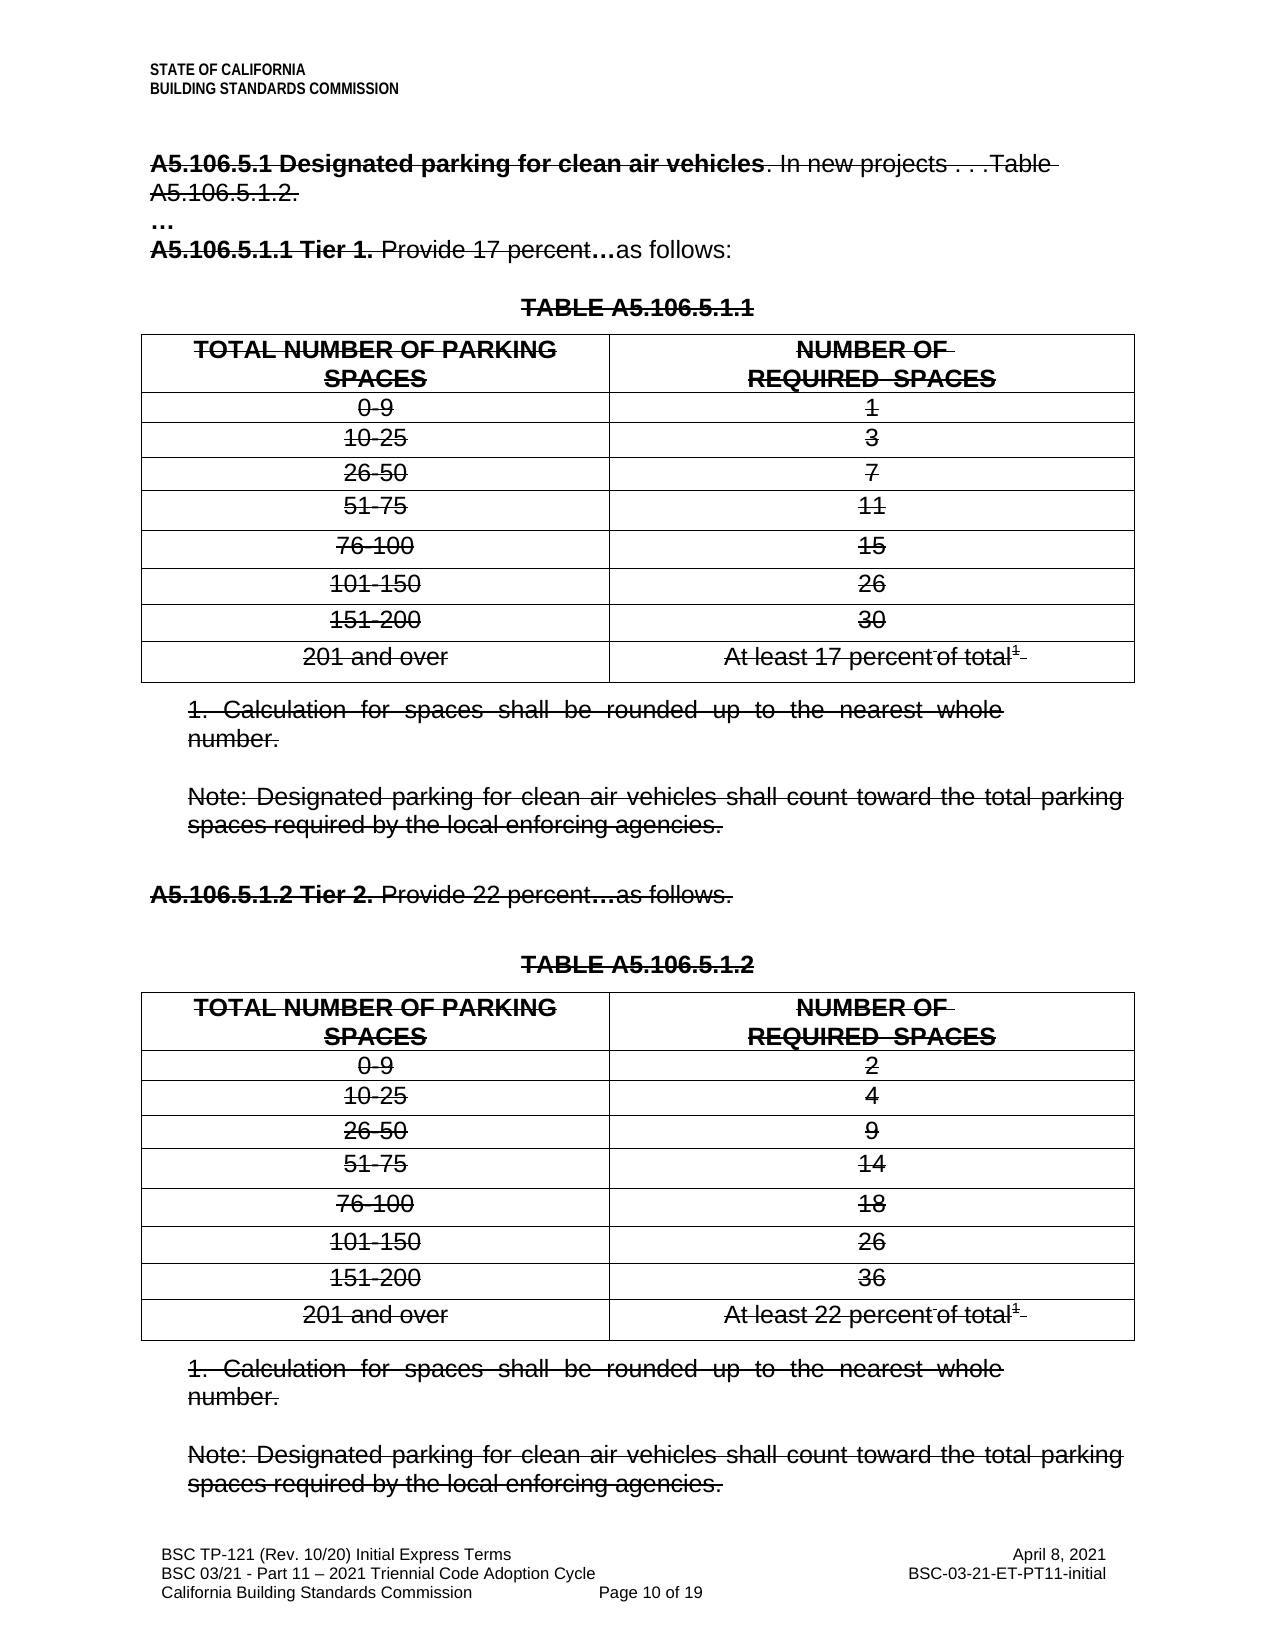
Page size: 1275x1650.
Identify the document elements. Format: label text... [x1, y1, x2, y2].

table_cell 201 and over [142, 1300, 609, 1340]
table_cell 14 [610, 1149, 1134, 1188]
table_cell 51-75 [142, 491, 609, 529]
text Note: Designated parking for clean air vehicles shall count toward the total parking spaces required by the local enforcing agencies. [187, 1440, 1125, 1497]
table_cell 26-50 [142, 1116, 609, 1148]
table_cell 26 [610, 1227, 1134, 1262]
table_cell 0-9 [142, 393, 609, 422]
table_cell 151-200 [142, 1264, 609, 1299]
text A5.106.5.1.2 Tier 2. Provide 22 percent…as follows. [150, 881, 1125, 909]
table_header NUMBER OF REQUIRED SPACES [610, 993, 1134, 1050]
table_cell 11 [610, 491, 1134, 529]
text A5.106.5.1.1 Tier 1. Provide 17 percent…as follows: [150, 235, 1125, 264]
table_cell 76-100 [142, 1189, 609, 1226]
table_cell 201 and over [142, 642, 609, 682]
table_cell 9 [610, 1116, 1134, 1148]
text Note: Designated parking for clean air vehicles shall count toward the total parking spaces required by the local enforcing agencies. [187, 782, 1125, 839]
text … [150, 206, 1125, 235]
text TABLE A5.106.5.1.1 [150, 292, 1125, 321]
table_cell 151-200 [142, 605, 609, 641]
text 1. Calculation for spaces shall be rounded up to the nearest whole number. [187, 1370, 1003, 1411]
table_cell 2 [610, 1051, 1134, 1080]
text 1. Calculation for spaces shall be rounded up to the nearest whole number. [187, 1353, 1003, 1369]
table_cell 26 [610, 569, 1134, 604]
table_cell 101-150 [142, 1227, 609, 1262]
table_cell 51-75 [142, 1149, 609, 1188]
table_cell 26-50 [142, 458, 609, 490]
table_cell At least 17 percent of total1 [610, 642, 1134, 682]
text A5.106.5.1 Designated parking for clean air vehicles. In new projects . . .Table A5.106.5.1.2. [150, 149, 1125, 206]
table_cell 7 [610, 458, 1134, 490]
table_cell 101-150 [142, 569, 609, 604]
table_header TOTAL NUMBER OF PARKING SPACES [142, 993, 609, 1050]
table_cell 10-25 [142, 423, 609, 457]
table_cell 15 [610, 531, 1134, 568]
table_header TOTAL NUMBER OF PARKING SPACES [142, 335, 609, 392]
table_cell At least 22 percent of total1 [610, 1300, 1134, 1340]
table_cell 0-9 [142, 1051, 609, 1080]
table_cell 36 [610, 1264, 1134, 1299]
table_cell 18 [610, 1189, 1134, 1226]
text 1. Calculation for spaces shall be rounded up to the nearest whole number. [187, 712, 1003, 753]
table_cell 30 [610, 605, 1134, 641]
table_cell 4 [610, 1081, 1134, 1115]
table_cell 1 [610, 393, 1134, 422]
text TABLE A5.106.5.1.2 [150, 951, 1125, 979]
table_header NUMBER OF REQUIRED SPACES [610, 335, 1134, 392]
table_cell 3 [610, 423, 1134, 457]
table_cell 76-100 [142, 531, 609, 568]
text 1. Calculation for spaces shall be rounded up to the nearest whole number. [187, 696, 1003, 711]
table_cell 10-25 [142, 1081, 609, 1115]
